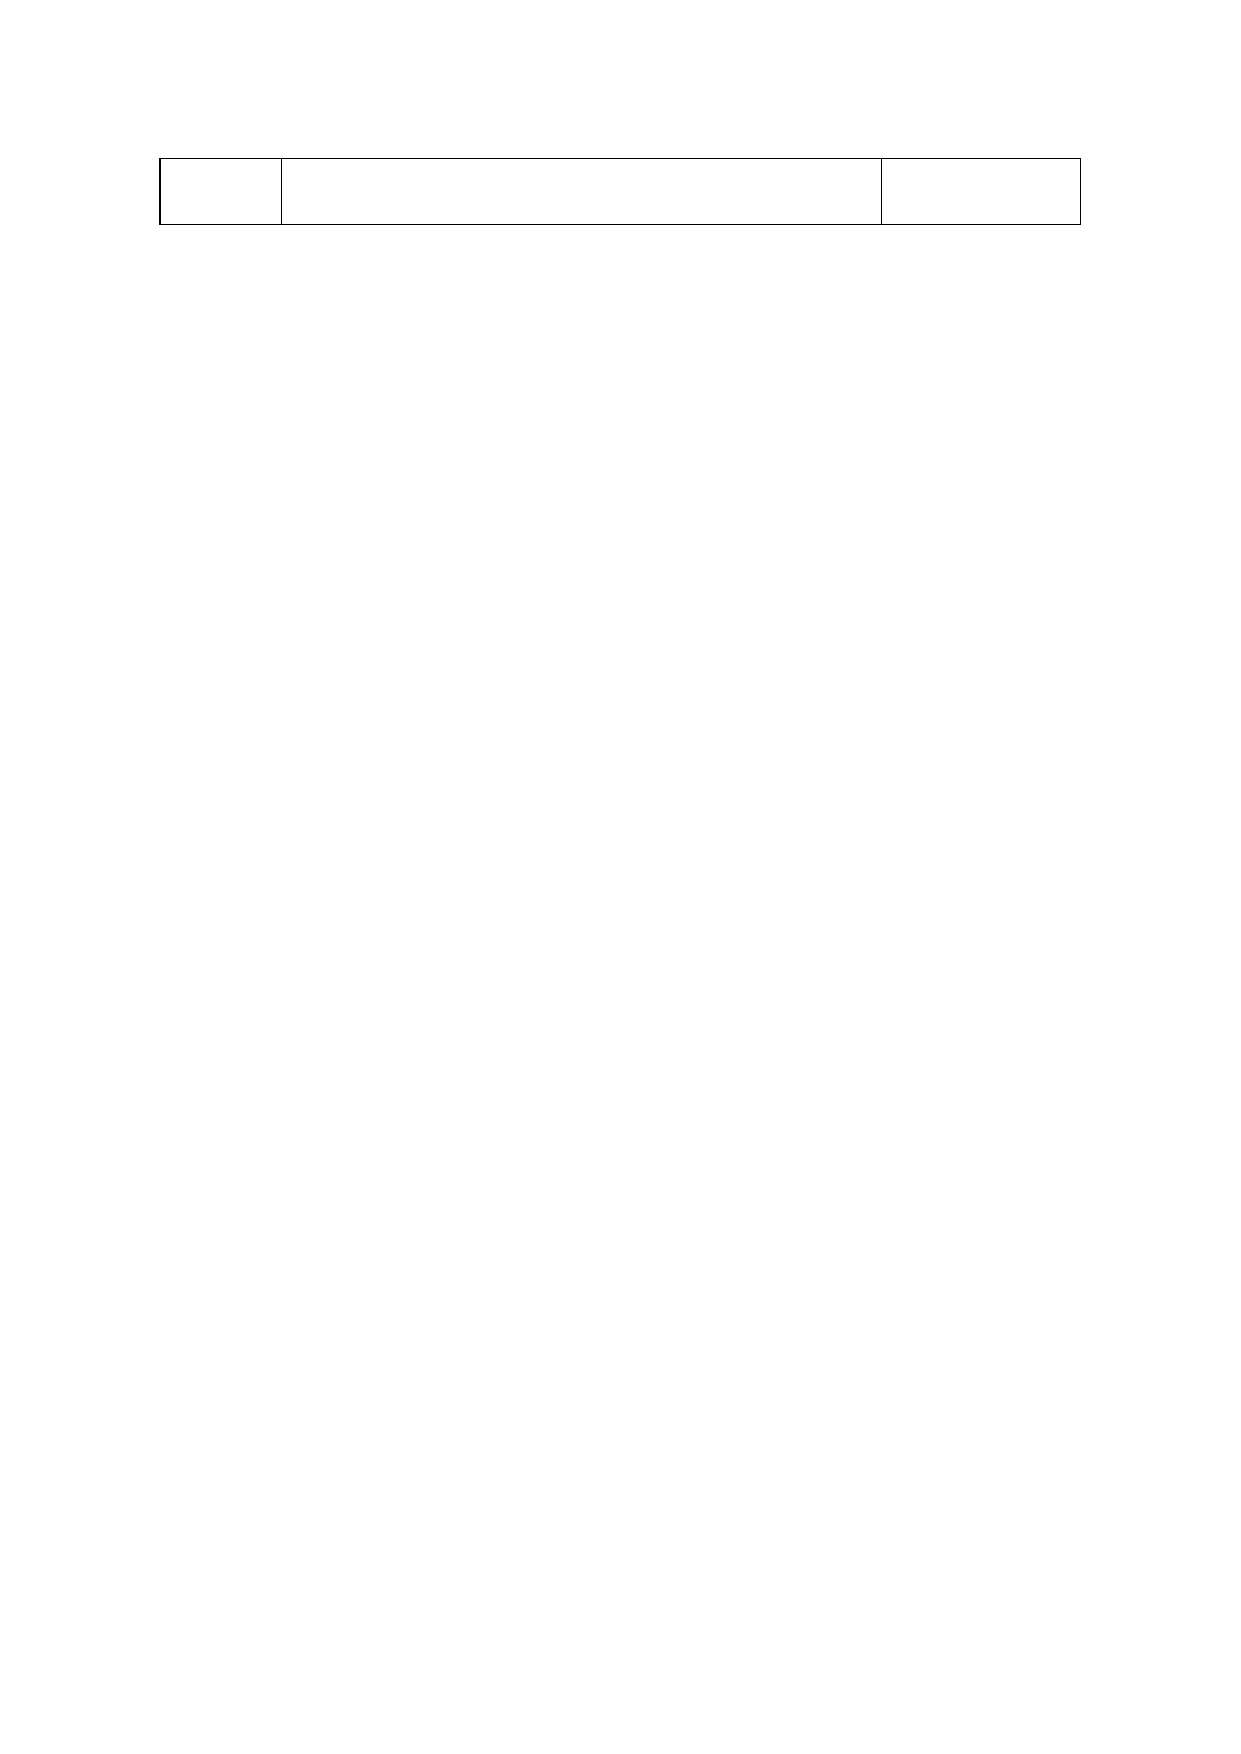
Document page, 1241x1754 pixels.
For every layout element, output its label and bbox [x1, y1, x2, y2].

table_cell [161, 159, 281, 224]
table_cell [882, 159, 1080, 224]
table_cell [282, 159, 881, 224]
